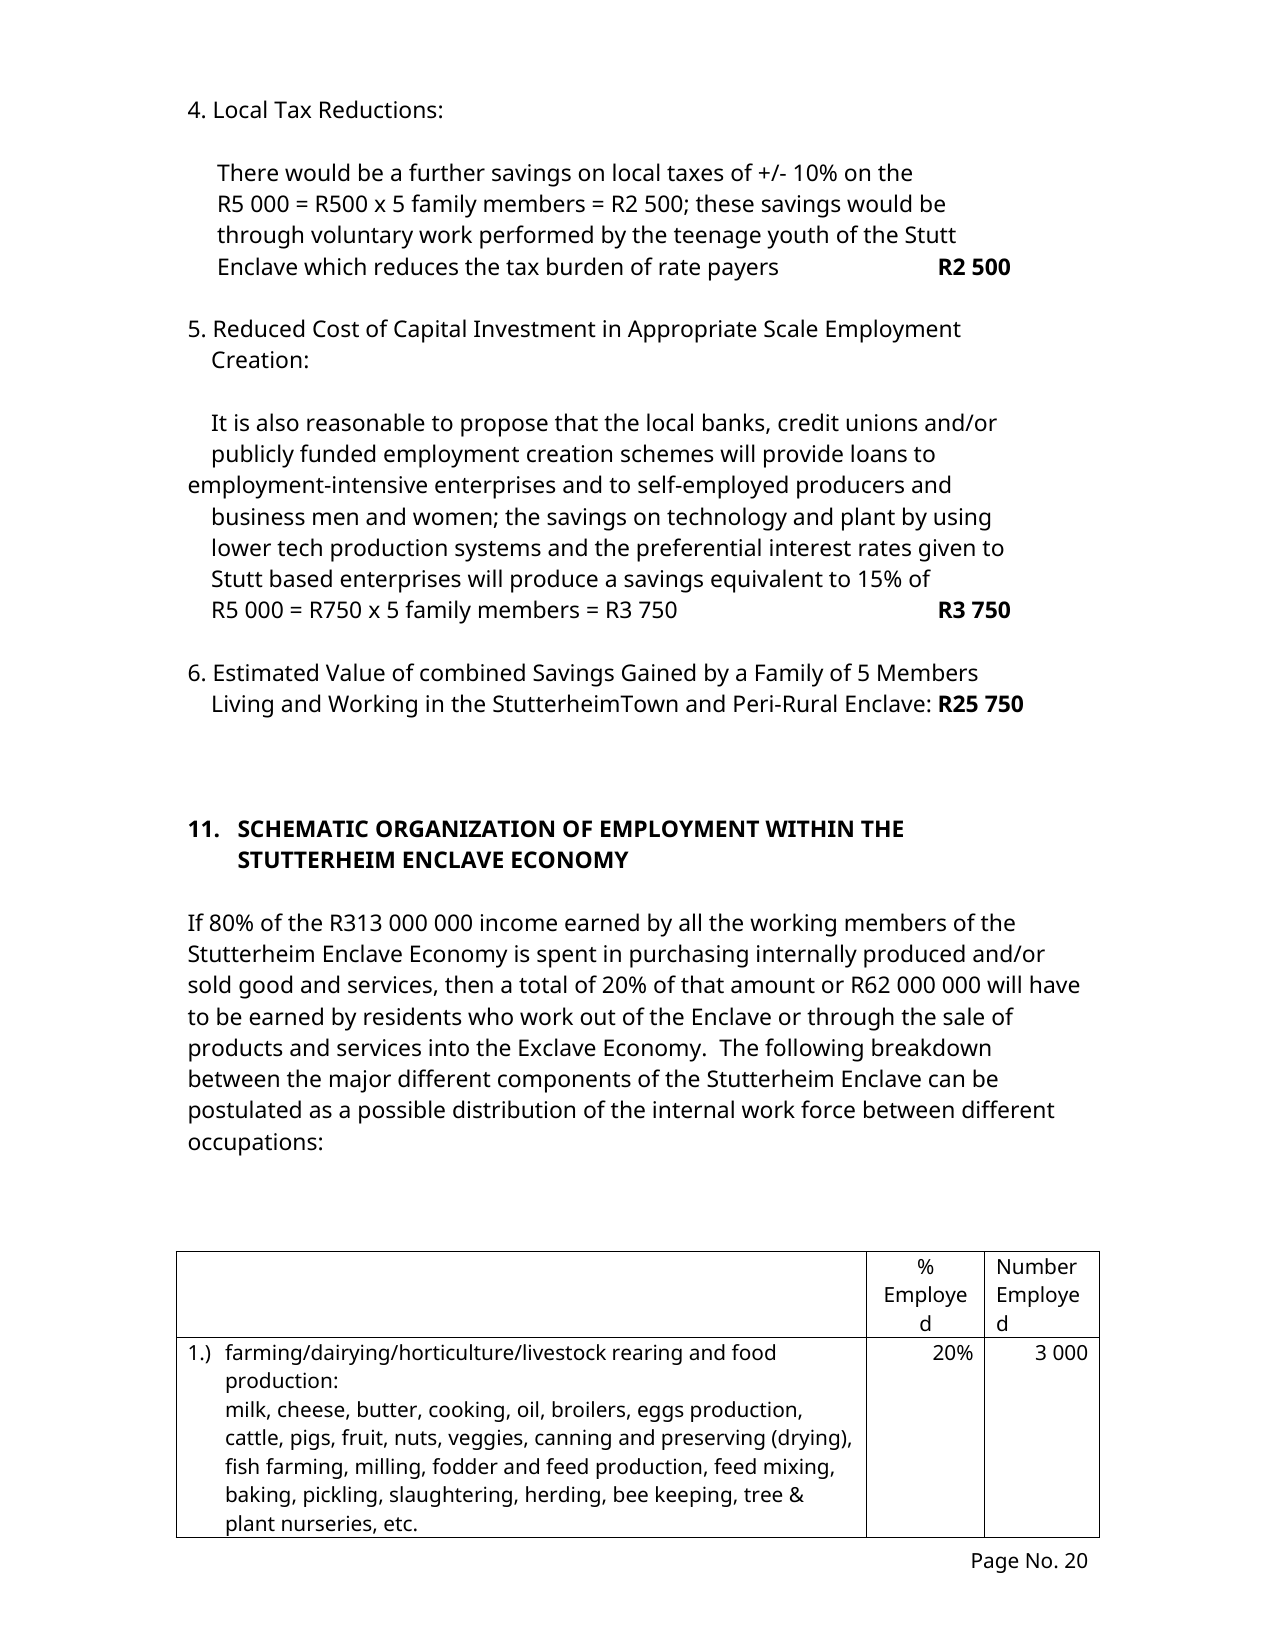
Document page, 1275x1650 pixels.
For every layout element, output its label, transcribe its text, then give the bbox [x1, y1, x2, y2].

text Creation: [187, 344, 1088, 376]
table_cell farming/dairying/horticulture/livestock rearing and food production: milk, cheese, butter, cooking, oil, broilers, eggs production, cattle, pigs, fruit, nuts, veggies, canning and preserving (drying), fish farming, milling, fodder and feed production, feed mixing, baking, pickling, slaughtering, herding, bee keeping, tree & plant nurseries, etc. [177, 1338, 866, 1537]
text If 80% of the R313 000 000 income earned by all the working members of the Stutterheim Enclave Economy is spent in purchasing internally produced and/or sold good and services, then a total of 20% of that amount or R62 000 000 will have to be earned by residents who work out of the Enclave or through the sale of products and services into the Exclave Economy. The following breakdown between the major different components of the Stutterheim Enclave can be postulated as a possible distribution of the internal work force between different occupations: [187, 907, 1088, 1157]
table_header % Employed [867, 1252, 984, 1337]
list SCHEMATIC ORGANIZATION OF EMPLOYMENT WITHIN THE [187, 813, 1088, 844]
text business men and women; the savings on technology and plant by using [187, 501, 1088, 532]
text It is also reasonable to propose that the local banks, credit unions and/or [187, 407, 1088, 438]
text R5 000 = R750 x 5 family members = R3 750 R3 750 [187, 594, 1088, 626]
text Stutt based enterprises will produce a savings equivalent to 15% of [187, 563, 1088, 594]
text STUTTERHEIM ENCLAVE ECONOMY [187, 844, 1088, 876]
text There would be a further savings on local taxes of +/- 10% on the [217, 157, 1088, 188]
text lower tech production systems and the preferential interest rates given to [187, 532, 1088, 563]
text Living and Working in the and Peri-Rural Enclave: R25 750 [187, 688, 1088, 719]
text through voluntary work performed by the teenage youth of the Stutt [217, 219, 1088, 251]
text Enclave which reduces the tax burden of rate payers R2 500 [217, 251, 1088, 282]
text employment-intensive enterprises and to self-employed producers and [187, 469, 1088, 501]
text 4. Local Tax Reductions: [187, 94, 1088, 126]
text 6. Estimated Value of combined Savings Gained by a Family of 5 Members [187, 657, 1088, 688]
text R5 000 = R500 x 5 family members = R2 500; these savings would be [217, 188, 1088, 219]
text publicly funded employment creation schemes will provide loans to [187, 438, 1088, 469]
table_cell 20% [867, 1338, 984, 1537]
text 5. Reduced Cost of Capital Investment in Appropriate Scale Employment [187, 313, 1088, 344]
table_cell 3 000 [985, 1338, 1099, 1537]
table_header Number Employed [985, 1252, 1099, 1337]
table_header [177, 1252, 866, 1337]
